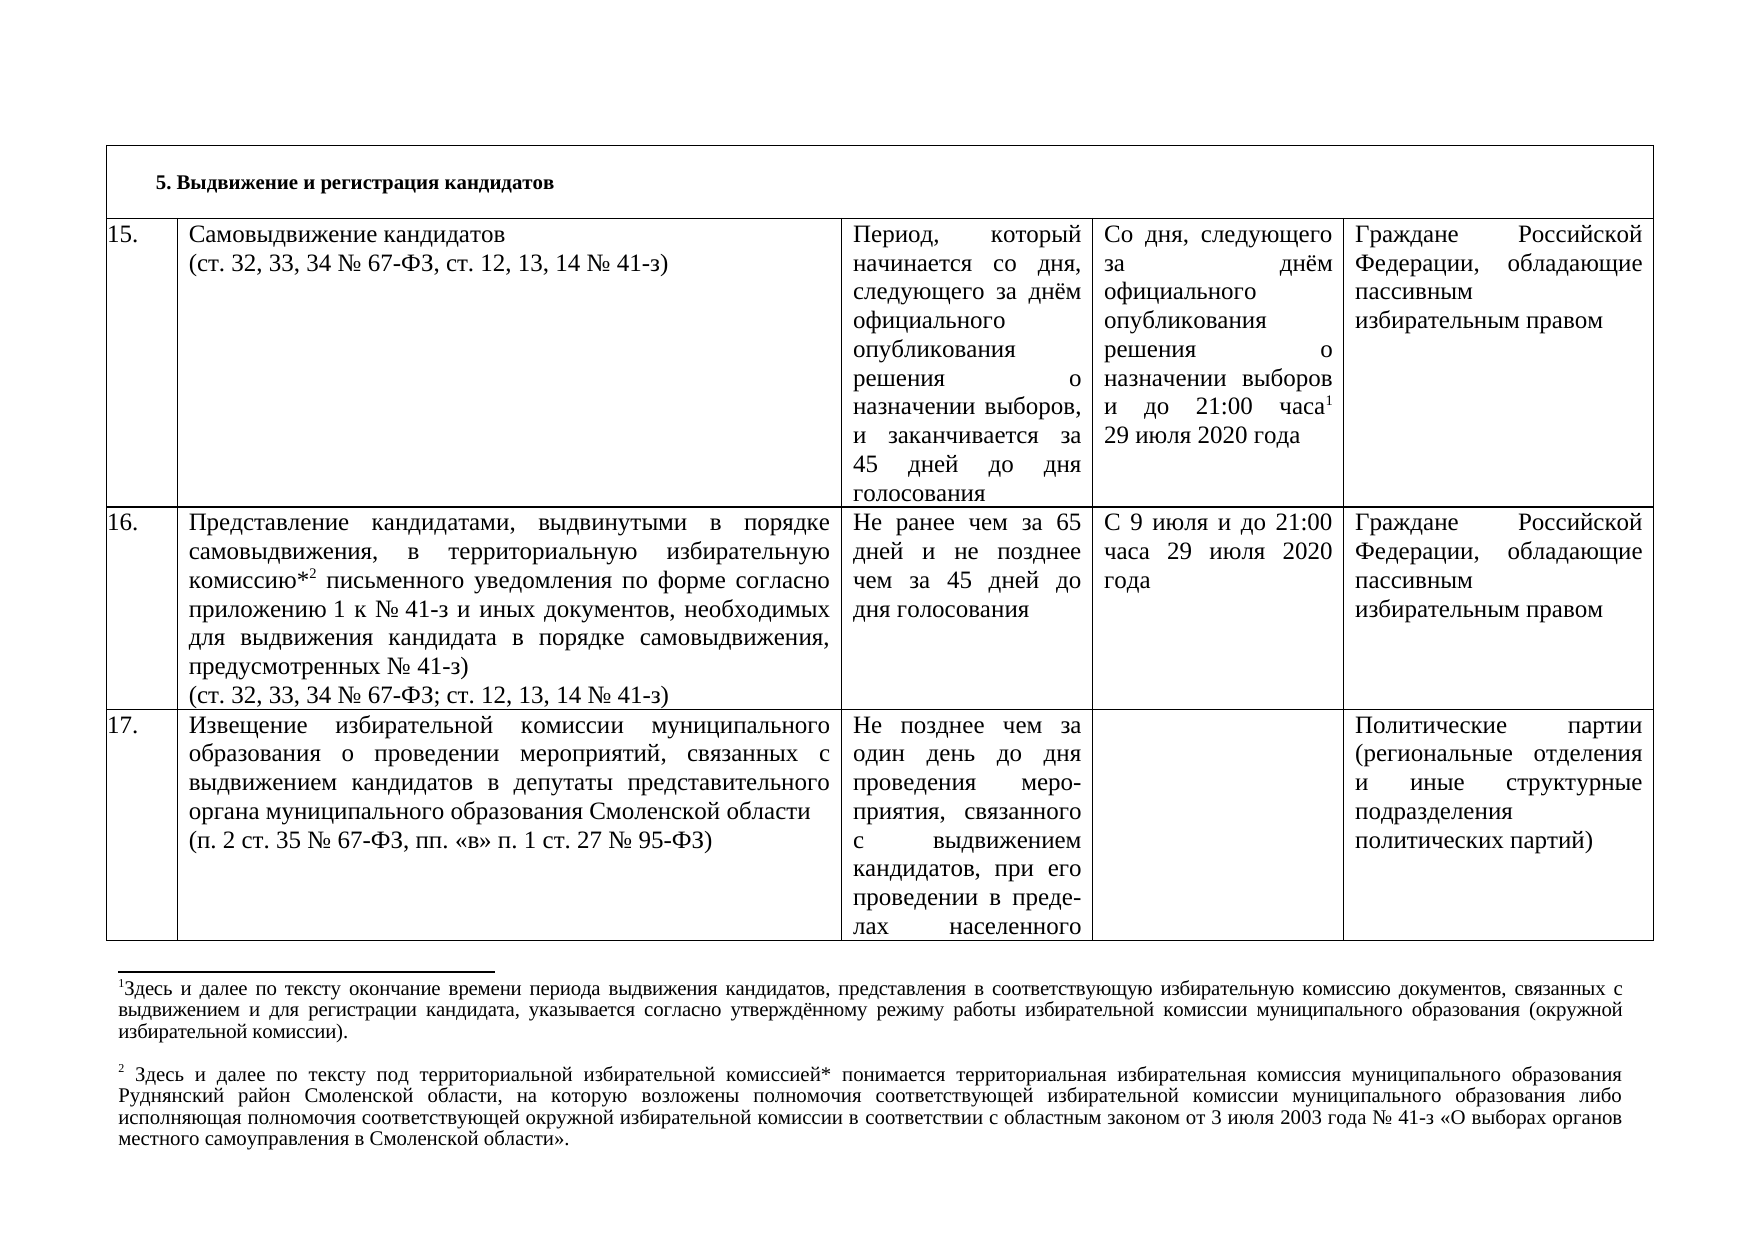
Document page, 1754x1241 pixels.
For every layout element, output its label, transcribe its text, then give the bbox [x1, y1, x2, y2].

table_cell 15. [107, 219, 177, 506]
table_cell С 9 июля и до 21:00 часа 29 июля 2020 года [1093, 508, 1343, 709]
table_cell Граждане Российской Федерации, обладающие пассивным избирательным правом [1344, 508, 1653, 709]
table_cell 17. [107, 710, 177, 940]
table_cell Не ранее чем за 65 дней и не позднее чем за 45 дней до дня голосования [842, 508, 1092, 709]
table_cell 16. [107, 508, 177, 709]
table_cell 5. Выдвижение и регистрация кандидатов [107, 146, 1653, 218]
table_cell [842, 710, 1092, 940]
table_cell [1344, 710, 1653, 940]
table_cell Период, который начинается со дня, следующего за днём официального опубликования решения о назначении выборов, и заканчивается за 45 дней до дня голосования [842, 219, 1092, 506]
table_cell Со дня, следующего за днём официального опубликования решения о назначении выборов и до 21:00 часа 29 июля 2020 года [1093, 219, 1343, 506]
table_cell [178, 710, 841, 940]
table_cell Граждане Российской Федерации, обладающие пассивным избирательным правом [1344, 219, 1653, 506]
table_cell Представление кандидатами, выдвинутыми в порядке самовыдвижения, в территориальную избирательную комиссию* письменного уведомления по форме согласно приложению 1 к № 41-з и иных документов, необходимых для выдвижения кандидата в порядке самовыдвижения, предусмотренных № 41-з) (ст. 32, 33, 34 № 67-ФЗ; ст. 12, 13, 14 № 41-з) [178, 508, 841, 709]
table_cell [1093, 710, 1343, 940]
table_cell Самовыдвижение кандидатов (ст. 32, 33, 34 № 67-ФЗ, ст. 12, 13, 14 № 41-з) [178, 219, 841, 506]
